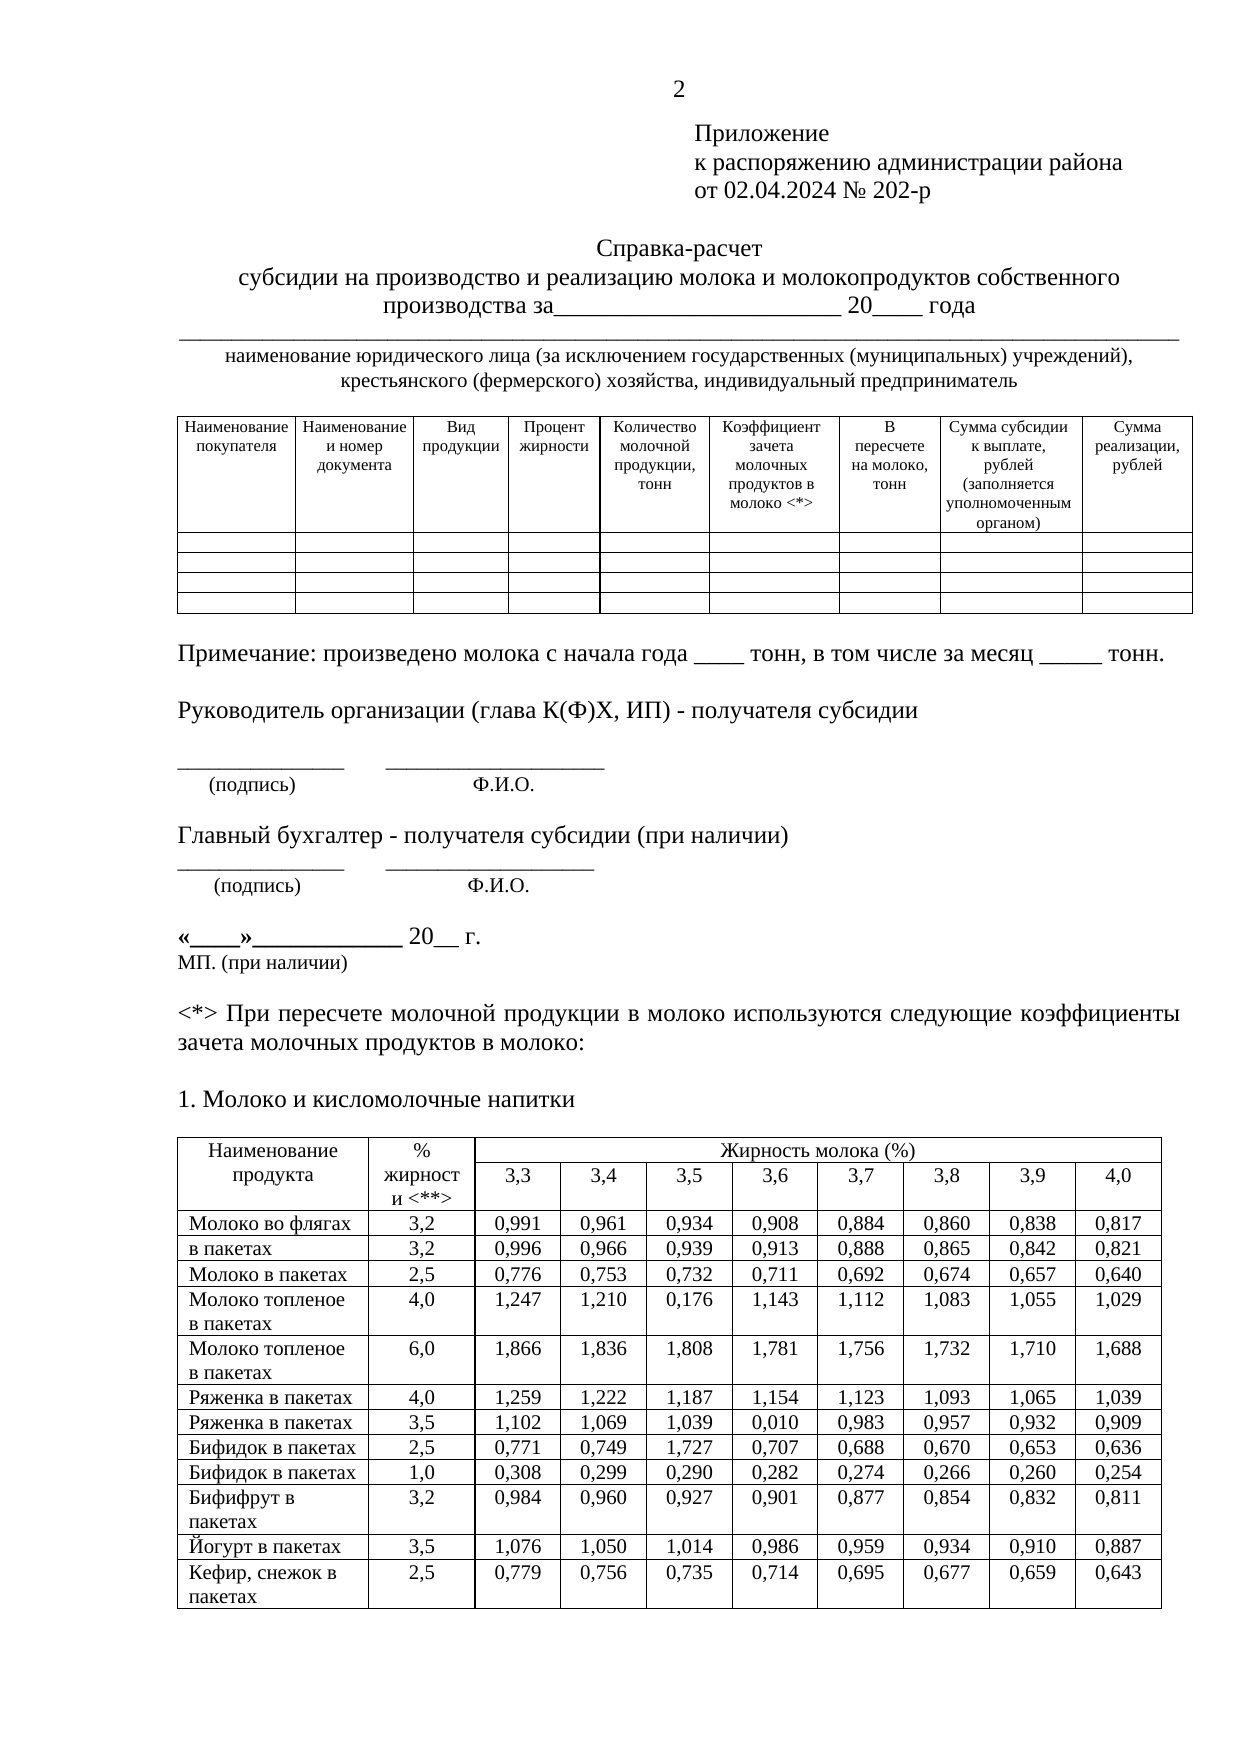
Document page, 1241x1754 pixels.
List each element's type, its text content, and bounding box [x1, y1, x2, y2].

table_cell 1,076 [476, 1535, 560, 1558]
table_cell 0,753 [561, 1261, 646, 1286]
table_cell 1,732 [904, 1336, 989, 1384]
table_cell 0,308 [476, 1460, 560, 1484]
table_cell [941, 533, 1082, 552]
table_cell 1,808 [647, 1336, 732, 1384]
table_header Сумма субсидии к выплате, рублей (заполняется уполномоченным органом) [941, 417, 1082, 532]
table_cell 0,674 [904, 1261, 989, 1286]
table_cell [941, 573, 1082, 592]
table_cell 1,039 [1076, 1385, 1161, 1409]
table_cell 1,0 [369, 1460, 474, 1484]
table_cell [1083, 593, 1192, 612]
table_cell [509, 533, 599, 552]
table_header Жирность молока (%) [476, 1138, 1161, 1162]
text ________________ _____________________ [177, 748, 1181, 772]
table_header % жирности <**> [369, 1138, 474, 1210]
table_cell 0,260 [990, 1460, 1075, 1484]
table_header Наименование покупателя [178, 417, 295, 532]
table_cell Молоко топленое в пакетах [178, 1336, 368, 1384]
table_cell 0,657 [990, 1261, 1075, 1286]
table_cell 1,688 [1076, 1336, 1161, 1384]
table_cell в пакетах [178, 1236, 368, 1260]
table_header Коэффициент зачета молочных продуктов в молоко <*> [710, 417, 839, 532]
table_header Наименование продукта [178, 1138, 368, 1210]
table_cell [941, 553, 1082, 572]
table_cell 0,957 [904, 1410, 989, 1434]
table_cell 0,771 [476, 1435, 560, 1459]
table_cell 1,781 [733, 1336, 817, 1384]
table_cell [178, 593, 295, 612]
table_cell 0,290 [647, 1460, 732, 1484]
table_cell 4,0 [369, 1287, 474, 1335]
table_cell 1,112 [818, 1287, 903, 1335]
table_cell [1083, 553, 1192, 572]
table_cell 0,909 [1076, 1410, 1161, 1434]
table_cell 1,093 [904, 1385, 989, 1409]
table_cell 1,055 [990, 1287, 1075, 1335]
table_cell [509, 573, 599, 592]
table_cell [840, 573, 940, 592]
table_cell 0,688 [818, 1435, 903, 1459]
table_cell 0,908 [733, 1211, 817, 1235]
table_cell [296, 593, 413, 612]
text ________________ ____________________ [177, 849, 1181, 873]
table_cell 0,659 [990, 1560, 1075, 1608]
text Справка-расчет [177, 233, 1181, 262]
table_cell 0,927 [647, 1485, 732, 1533]
table_cell Молоко в пакетах [178, 1261, 368, 1286]
table_cell [414, 553, 508, 572]
table_cell 0,996 [476, 1236, 560, 1260]
table_cell 1,210 [561, 1287, 646, 1335]
table_cell [509, 553, 599, 572]
table_cell 1,039 [647, 1410, 732, 1434]
table_cell 0,934 [904, 1535, 989, 1558]
table_cell 0,832 [990, 1485, 1075, 1533]
table_cell 3,9 [990, 1163, 1075, 1210]
table_cell 0,983 [818, 1410, 903, 1434]
table_cell [1083, 533, 1192, 552]
table_header Количество молочной продукции, тонн [601, 417, 709, 532]
text от 02.04.2024 № 202-р [694, 176, 1181, 204]
table_cell 3,2 [369, 1236, 474, 1260]
table_cell 0,821 [1076, 1236, 1161, 1260]
table_cell Кефир, снежок в пакетах [178, 1560, 368, 1608]
table_cell [178, 533, 295, 552]
table_cell 0,695 [818, 1560, 903, 1608]
text (подпись) Ф.И.О. [177, 873, 1181, 897]
table_cell [296, 553, 413, 572]
table_cell [840, 593, 940, 612]
table_cell 0,960 [561, 1485, 646, 1533]
table_cell 1,154 [733, 1385, 817, 1409]
table_cell [414, 593, 508, 612]
table_cell 0,842 [990, 1236, 1075, 1260]
table_cell 0,966 [561, 1236, 646, 1260]
table_cell 1,727 [647, 1435, 732, 1459]
text наименование юридического лица (за исключением государственных (муниципальных) учреждений), крестьянского (фермерского) хозяйства, индивидуальный предприниматель [177, 343, 1181, 392]
table_cell 0,735 [647, 1560, 732, 1608]
table_cell 0,643 [1076, 1560, 1161, 1608]
table_cell 0,961 [561, 1211, 646, 1235]
table_cell 1,143 [733, 1287, 817, 1335]
table_header Наименование и номер документа [296, 417, 413, 532]
table_cell 1,014 [647, 1535, 732, 1558]
table_cell 0,901 [733, 1485, 817, 1533]
table_cell 2,5 [369, 1560, 474, 1608]
table_cell 0,756 [561, 1560, 646, 1608]
table_cell 3,5 [369, 1535, 474, 1558]
text к распоряжению администрации района [694, 147, 1181, 176]
table_cell 1,247 [476, 1287, 560, 1335]
table_cell 0,884 [818, 1211, 903, 1235]
table_cell 6,0 [369, 1336, 474, 1384]
table_cell 0,299 [561, 1460, 646, 1484]
table_cell Ряженка в пакетах [178, 1410, 368, 1434]
table_cell 0,811 [1076, 1485, 1161, 1533]
table_cell 1,102 [476, 1410, 560, 1434]
table_cell Йогурт в пакетах [178, 1535, 368, 1558]
table_cell 0,913 [733, 1236, 817, 1260]
table_cell Бифидок в пакетах [178, 1460, 368, 1484]
table_cell 0,986 [733, 1535, 817, 1558]
table_cell 0,749 [561, 1435, 646, 1459]
text Главный бухгалтер - получателя субсидии (при наличии) [177, 820, 1181, 849]
table_cell 0,692 [818, 1261, 903, 1286]
text МП. (при наличии) [177, 950, 1181, 974]
table_cell 1,756 [818, 1336, 903, 1384]
table_cell [414, 533, 508, 552]
table_cell [509, 593, 599, 612]
table_cell 3,5 [647, 1163, 732, 1210]
table_cell [601, 553, 709, 572]
table_cell [840, 553, 940, 572]
table_cell 0,732 [647, 1261, 732, 1286]
table_cell 0,776 [476, 1261, 560, 1286]
table_cell 3,3 [476, 1163, 560, 1210]
table_cell [710, 573, 839, 592]
table_header Сумма реализации, рублей [1083, 417, 1192, 532]
table_cell 1,710 [990, 1336, 1075, 1384]
text субсидии на производство и реализацию молока и молокопродуктов собственного производства за_______________________ 20____ года ________________________________________________________________________________________________ [177, 262, 1181, 343]
table_cell 3,4 [561, 1163, 646, 1210]
text «____»____________ 20__ г. [177, 921, 1181, 950]
text (подпись) Ф.И.О. [177, 772, 1181, 796]
table_cell 0,887 [1076, 1535, 1161, 1558]
table_cell 1,836 [561, 1336, 646, 1384]
table_cell 1,259 [476, 1385, 560, 1409]
table_cell 3,5 [369, 1410, 474, 1434]
table_cell [941, 593, 1082, 612]
table_cell 0,934 [647, 1211, 732, 1235]
table_cell [178, 573, 295, 592]
table_cell 0,838 [990, 1211, 1075, 1235]
table_cell 0,854 [904, 1485, 989, 1533]
table_cell 0,677 [904, 1560, 989, 1608]
table_cell 1,069 [561, 1410, 646, 1434]
table_cell 1,187 [647, 1385, 732, 1409]
table_cell Ряженка в пакетах [178, 1385, 368, 1409]
table_cell Молоко топленое в пакетах [178, 1287, 368, 1335]
table_cell 1,222 [561, 1385, 646, 1409]
table_cell 3,7 [818, 1163, 903, 1210]
text 1. Молоко и кисломолочные напитки [177, 1084, 1181, 1113]
table_cell 0,991 [476, 1211, 560, 1235]
table_cell 3,6 [733, 1163, 817, 1210]
table_cell [601, 533, 709, 552]
table_header Вид продукции [414, 417, 508, 532]
table_cell 0,984 [476, 1485, 560, 1533]
text Приложение [694, 118, 1181, 147]
table_cell 4,0 [1076, 1163, 1161, 1210]
table_cell Бифифрут в пакетах [178, 1485, 368, 1533]
table_cell 0,670 [904, 1435, 989, 1459]
table_cell 0,254 [1076, 1460, 1161, 1484]
table_cell 1,065 [990, 1385, 1075, 1409]
table_cell 1,866 [476, 1336, 560, 1384]
table_cell Бифидок в пакетах [178, 1435, 368, 1459]
table_cell 0,010 [733, 1410, 817, 1434]
table_cell 2,5 [369, 1261, 474, 1286]
table_cell 0,714 [733, 1560, 817, 1608]
table_cell 0,176 [647, 1287, 732, 1335]
table_cell 1,083 [904, 1287, 989, 1335]
table_cell [1083, 573, 1192, 592]
table_cell 0,959 [818, 1535, 903, 1558]
table_header Процент жирности [509, 417, 599, 532]
table_cell 0,932 [990, 1410, 1075, 1434]
table_cell 0,640 [1076, 1261, 1161, 1286]
table_cell 0,266 [904, 1460, 989, 1484]
table_cell 3,2 [369, 1211, 474, 1235]
table_cell 0,636 [1076, 1435, 1161, 1459]
text Примечание: произведено молока с начала года ____ тонн, в том числе за месяц _____ тонн. [177, 638, 1181, 666]
table_cell 0,282 [733, 1460, 817, 1484]
table_cell 0,711 [733, 1261, 817, 1286]
table_cell 3,8 [904, 1163, 989, 1210]
table_cell [296, 573, 413, 592]
table_cell 0,653 [990, 1435, 1075, 1459]
table_cell 3,2 [369, 1485, 474, 1533]
text Руководитель организации (глава К(Ф)Х, ИП) - получателя субсидии [177, 695, 1181, 724]
table_cell [840, 533, 940, 552]
table_cell [710, 553, 839, 572]
table_cell 1,123 [818, 1385, 903, 1409]
table_cell 4,0 [369, 1385, 474, 1409]
table_cell 0,939 [647, 1236, 732, 1260]
table_cell 0,888 [818, 1236, 903, 1260]
table_cell Молоко во флягах [178, 1211, 368, 1235]
table_cell 0,865 [904, 1236, 989, 1260]
table_cell 0,910 [990, 1535, 1075, 1558]
table_cell [710, 533, 839, 552]
table_cell [601, 573, 709, 592]
table_cell [296, 533, 413, 552]
table_cell 0,707 [733, 1435, 817, 1459]
table_cell [710, 593, 839, 612]
table_header В пересчете на молоко, тонн [840, 417, 940, 532]
table_cell 0,779 [476, 1560, 560, 1608]
text <*> При пересчете молочной продукции в молоко используются следующие коэффициенты зачета молочных продуктов в молоко: [177, 998, 1181, 1055]
table_cell 0,817 [1076, 1211, 1161, 1235]
table_cell [414, 573, 508, 592]
table_cell 1,029 [1076, 1287, 1161, 1335]
table_cell [601, 593, 709, 612]
table_cell 0,274 [818, 1460, 903, 1484]
table_cell 0,860 [904, 1211, 989, 1235]
table_cell [178, 553, 295, 572]
table_cell 2,5 [369, 1435, 474, 1459]
table_cell 1,050 [561, 1535, 646, 1558]
table_cell 0,877 [818, 1485, 903, 1533]
